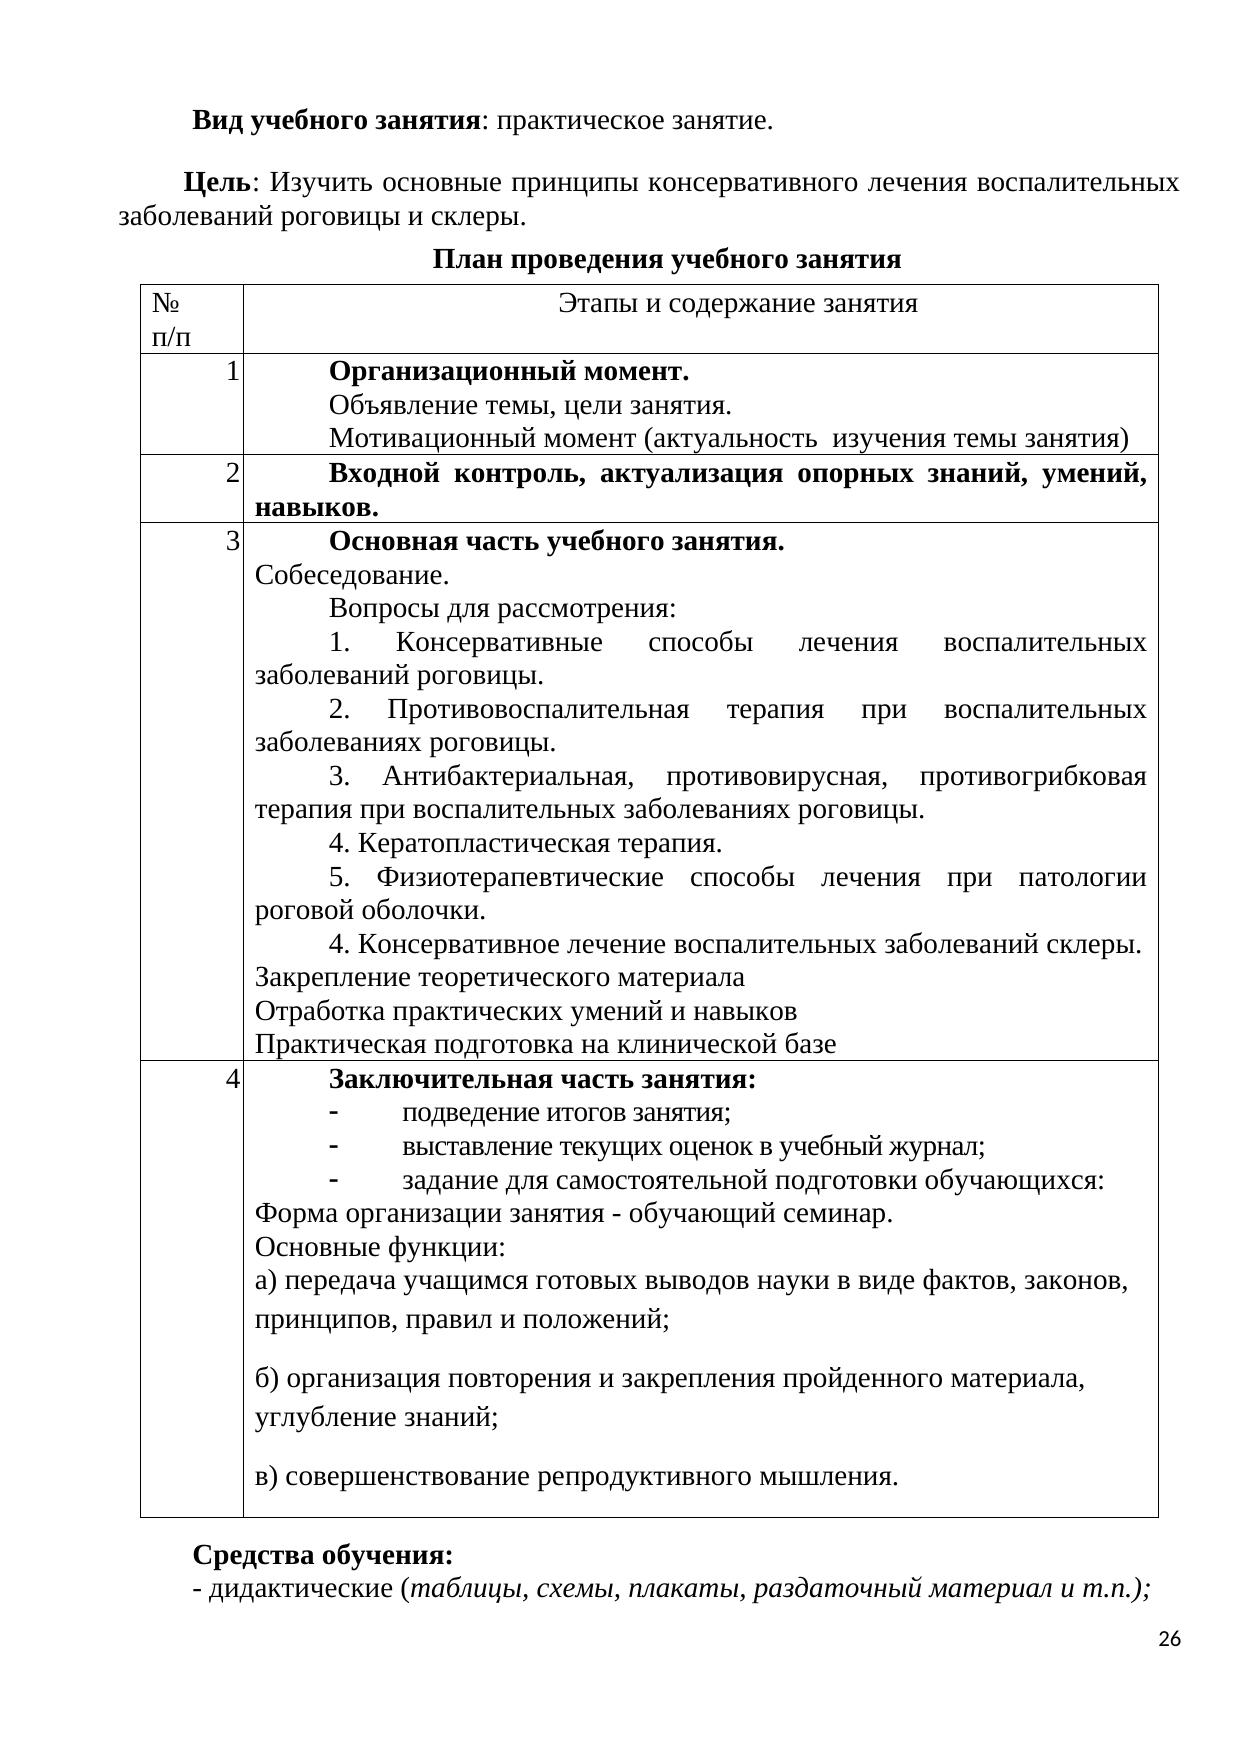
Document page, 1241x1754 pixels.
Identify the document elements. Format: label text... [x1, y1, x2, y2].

text Вид учебного занятия: практическое занятие. [118, 102, 1181, 136]
table_cell Организационный момент. Объявление темы, цели занятия. Мотивационный момент (актуальность изучения темы занятия) [244, 354, 1158, 454]
table_header № п/п [141, 285, 243, 352]
table_cell 2 [141, 455, 243, 522]
text План проведения учебного занятия [118, 241, 1181, 275]
table_cell 4 [141, 1061, 243, 1517]
table_cell Основная часть учебного занятия. Собеседование. Вопросы для рассмотрения: 1. Консервативные способы лечения воспалительных заболеваний роговицы. 2. Противовоспалительная терапия при воспалительных заболеваниях роговицы. 3. Антибактериальная, противовирусная, противогрибковая терапия при воспалительных заболеваниях роговицы. 4. Кератопластическая терапия. 5. Физиотерапевтические способы лечения при патологии роговой оболочки. 4. Консервативное лечение воспалительных заболеваний склеры. Закрепление теоретического материала Отработка практических умений и навыков Практическая подготовка на клинической базе [244, 523, 1158, 1060]
table_cell 1 [141, 354, 243, 454]
text - дидактические (таблицы, схемы, плакаты, раздаточный материал и т.п.); [118, 1570, 1181, 1604]
text Средства обучения: [118, 1537, 1181, 1570]
table_cell Входной контроль, актуализация опорных знаний, умений, навыков. [244, 455, 1158, 522]
table_cell 3 [141, 523, 243, 1060]
table_cell Заключительная часть занятия: подведение итогов занятия; выставление текущих оценок в учебный журнал; задание для самостоятельной подготовки обучающихся: Форма организации занятия - обучающий семинар. Основные функции: а) передача учащимся готовых выводов науки в виде фактов, законов, принципов, правил и положений; б) организация повторения и закрепления пройденного материала, углубление знаний; в) совершенствование репродуктивного мышления. [244, 1061, 1158, 1517]
text Цель: Изучить основные принципы консервативного лечения воспалительных заболеваний роговицы и склеры. [118, 164, 1181, 232]
table_header Этапы и содержание занятия [244, 285, 1158, 352]
